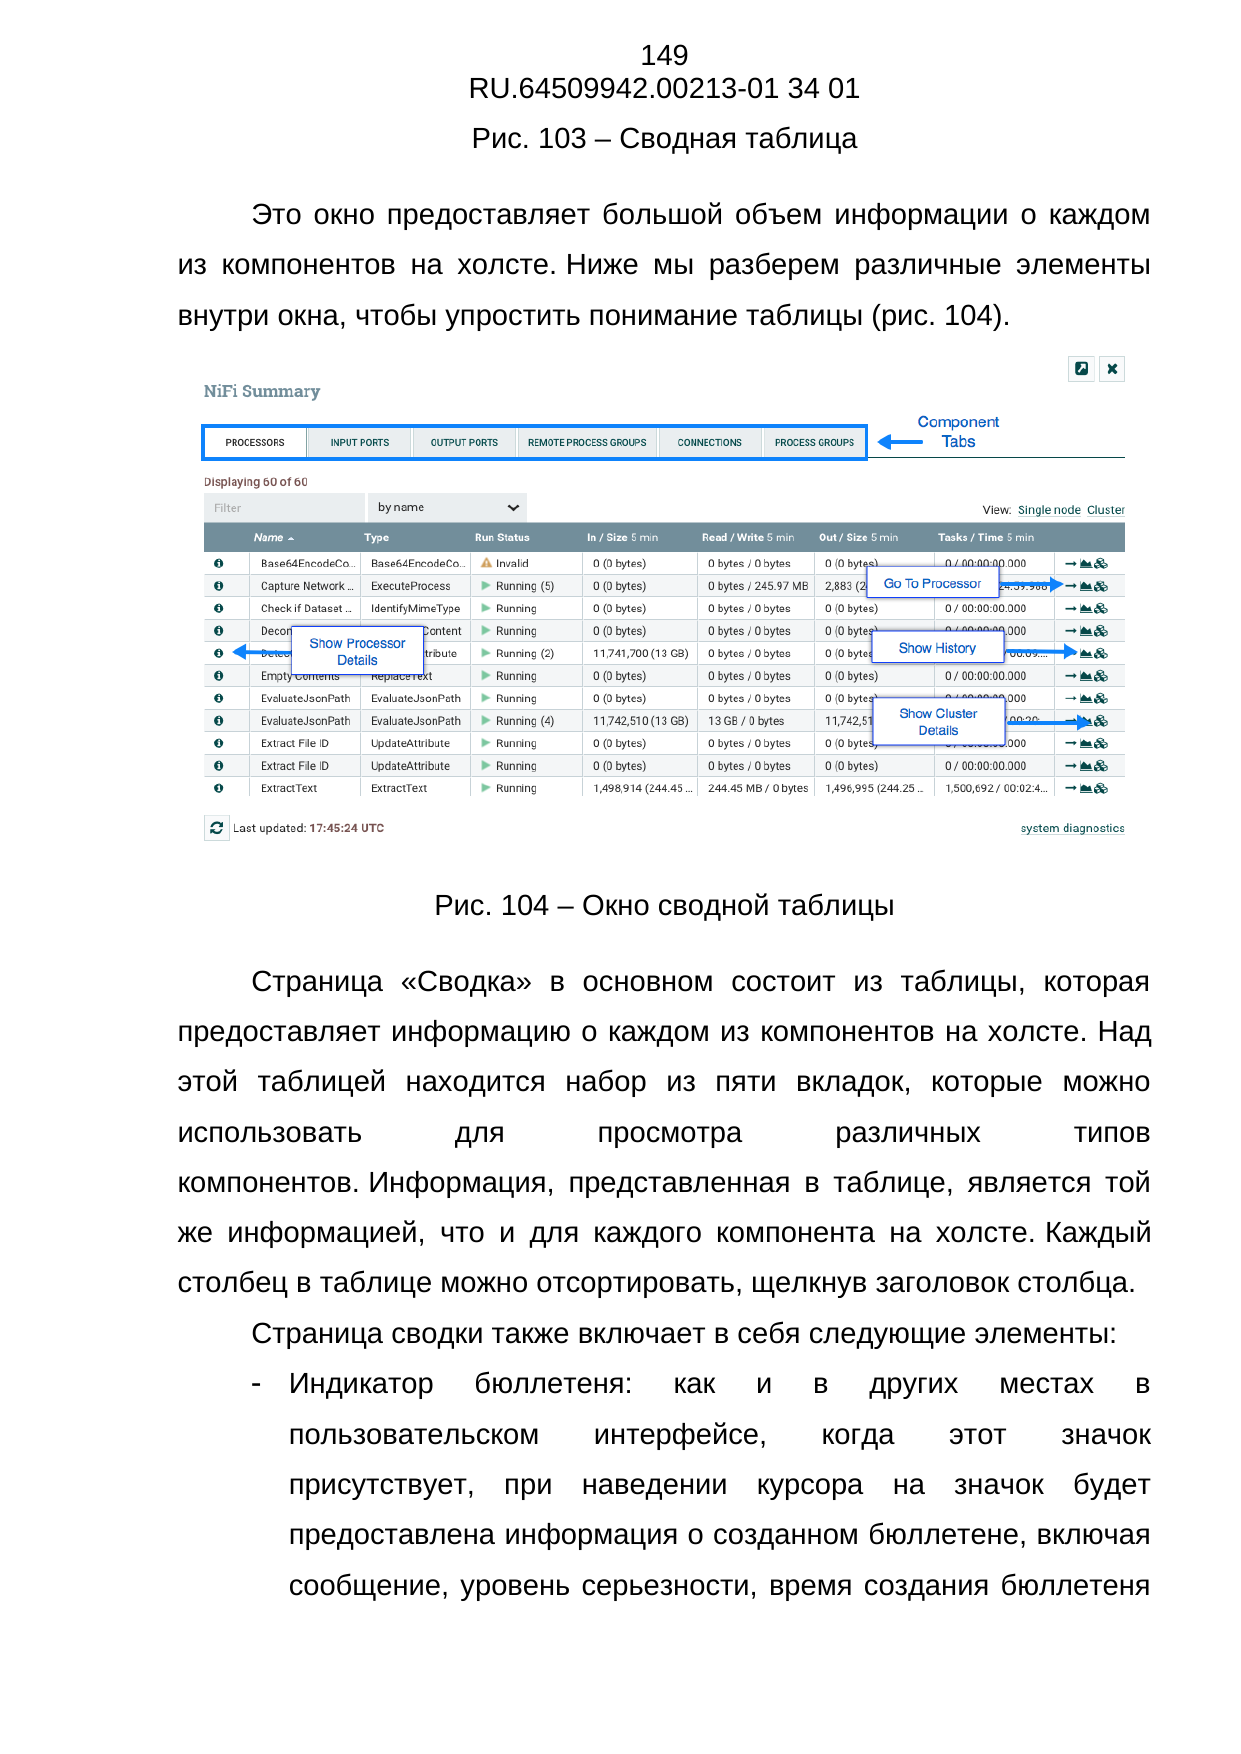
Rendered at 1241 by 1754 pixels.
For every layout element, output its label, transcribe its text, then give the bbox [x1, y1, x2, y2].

picture [177, 347, 1152, 859]
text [251, 1366, 1152, 1601]
text Окно сводной таблицы [177, 888, 1152, 922]
text Страница «Сводка» в основном состоит из таблицы, которая предоставляет информацию о каждом из компонентов на холсте. Над этой таблицей находится набор из пяти вкладок, которые можно использовать для просмотра различных типов компонентов. Информация, представленная в таблице, является той же информацией, что и для каждого компонента на холсте. Каждый столбец в таблице можно отсортировать, щелкнув заголовок столбца. [177, 964, 1152, 1299]
text Это окно предоставляет большой объем информации о каждом из компонентов на холсте. Ниже мы разберем различные элементы внутри окна, чтобы упростить понимание таблицы (рис. 104). [177, 197, 1152, 331]
text Сводная таблица [177, 122, 1152, 155]
text Страница сводки также включает в себя следующие элементы: [177, 1316, 1152, 1349]
